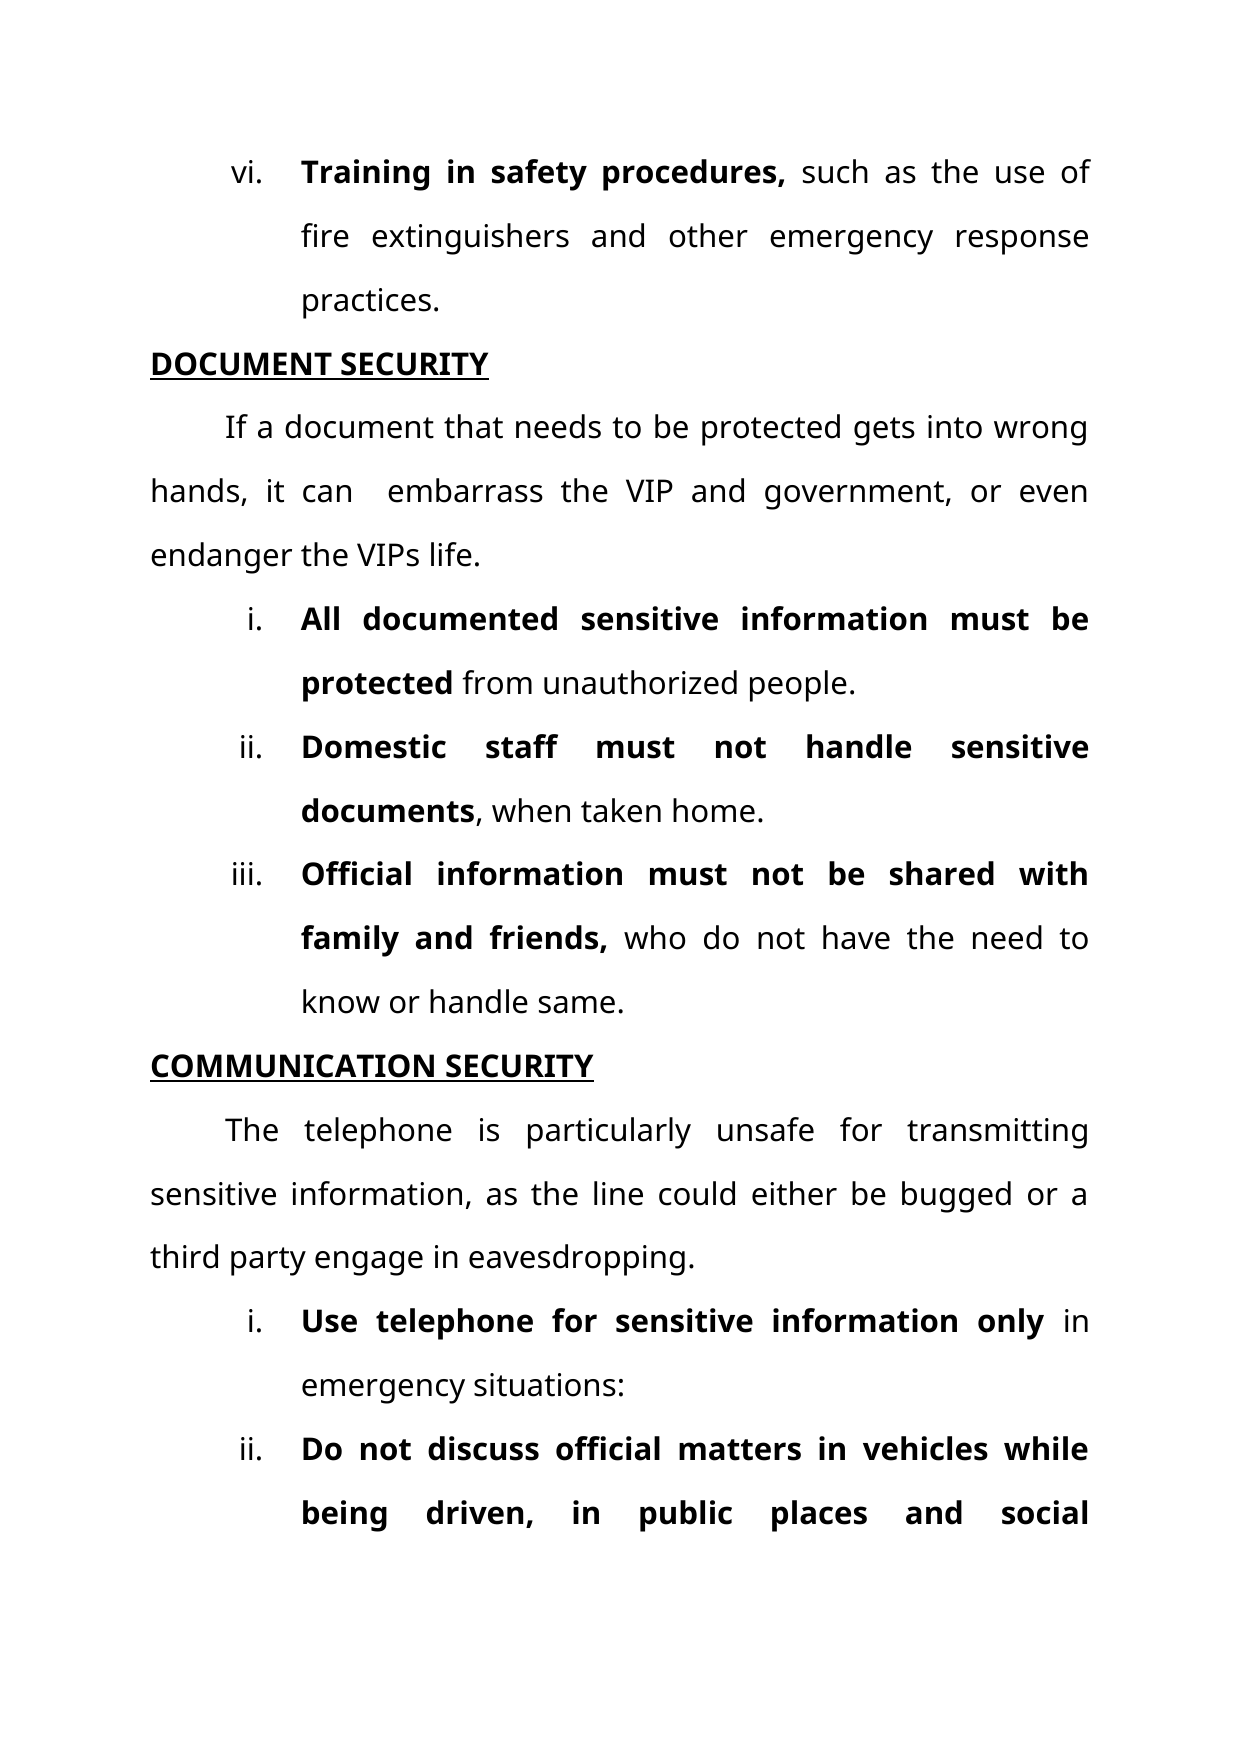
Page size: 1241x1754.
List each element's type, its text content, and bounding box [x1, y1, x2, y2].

list Official information must not be shared with family and friends, who do not have the need to know or handle same. [263, 852, 1090, 1023]
list Use telephone for sensitive information only in emergency situations: [263, 1299, 1090, 1406]
list Training in safety procedures, such as the use of fire extinguishers and other emergency response practices. [263, 150, 1090, 320]
text If a document that needs to be protected gets into wrong hands, it can embarrass the VIP and government, or even endanger the VIPs life. [150, 405, 1090, 576]
text COMMUNICATION SECURITY [150, 1044, 1090, 1087]
list Domestic staff must not handle sensitive documents, when taken home. [263, 725, 1090, 831]
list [263, 1427, 1090, 1533]
list All documented sensitive information must be protected from unauthorized people. [263, 597, 1090, 703]
text DOCUMENT SECURITY [150, 342, 1090, 384]
text The telephone is particularly unsafe for transmitting sensitive information, as the line could either be bugged or a third party engage in eavesdropping. [150, 1108, 1090, 1278]
